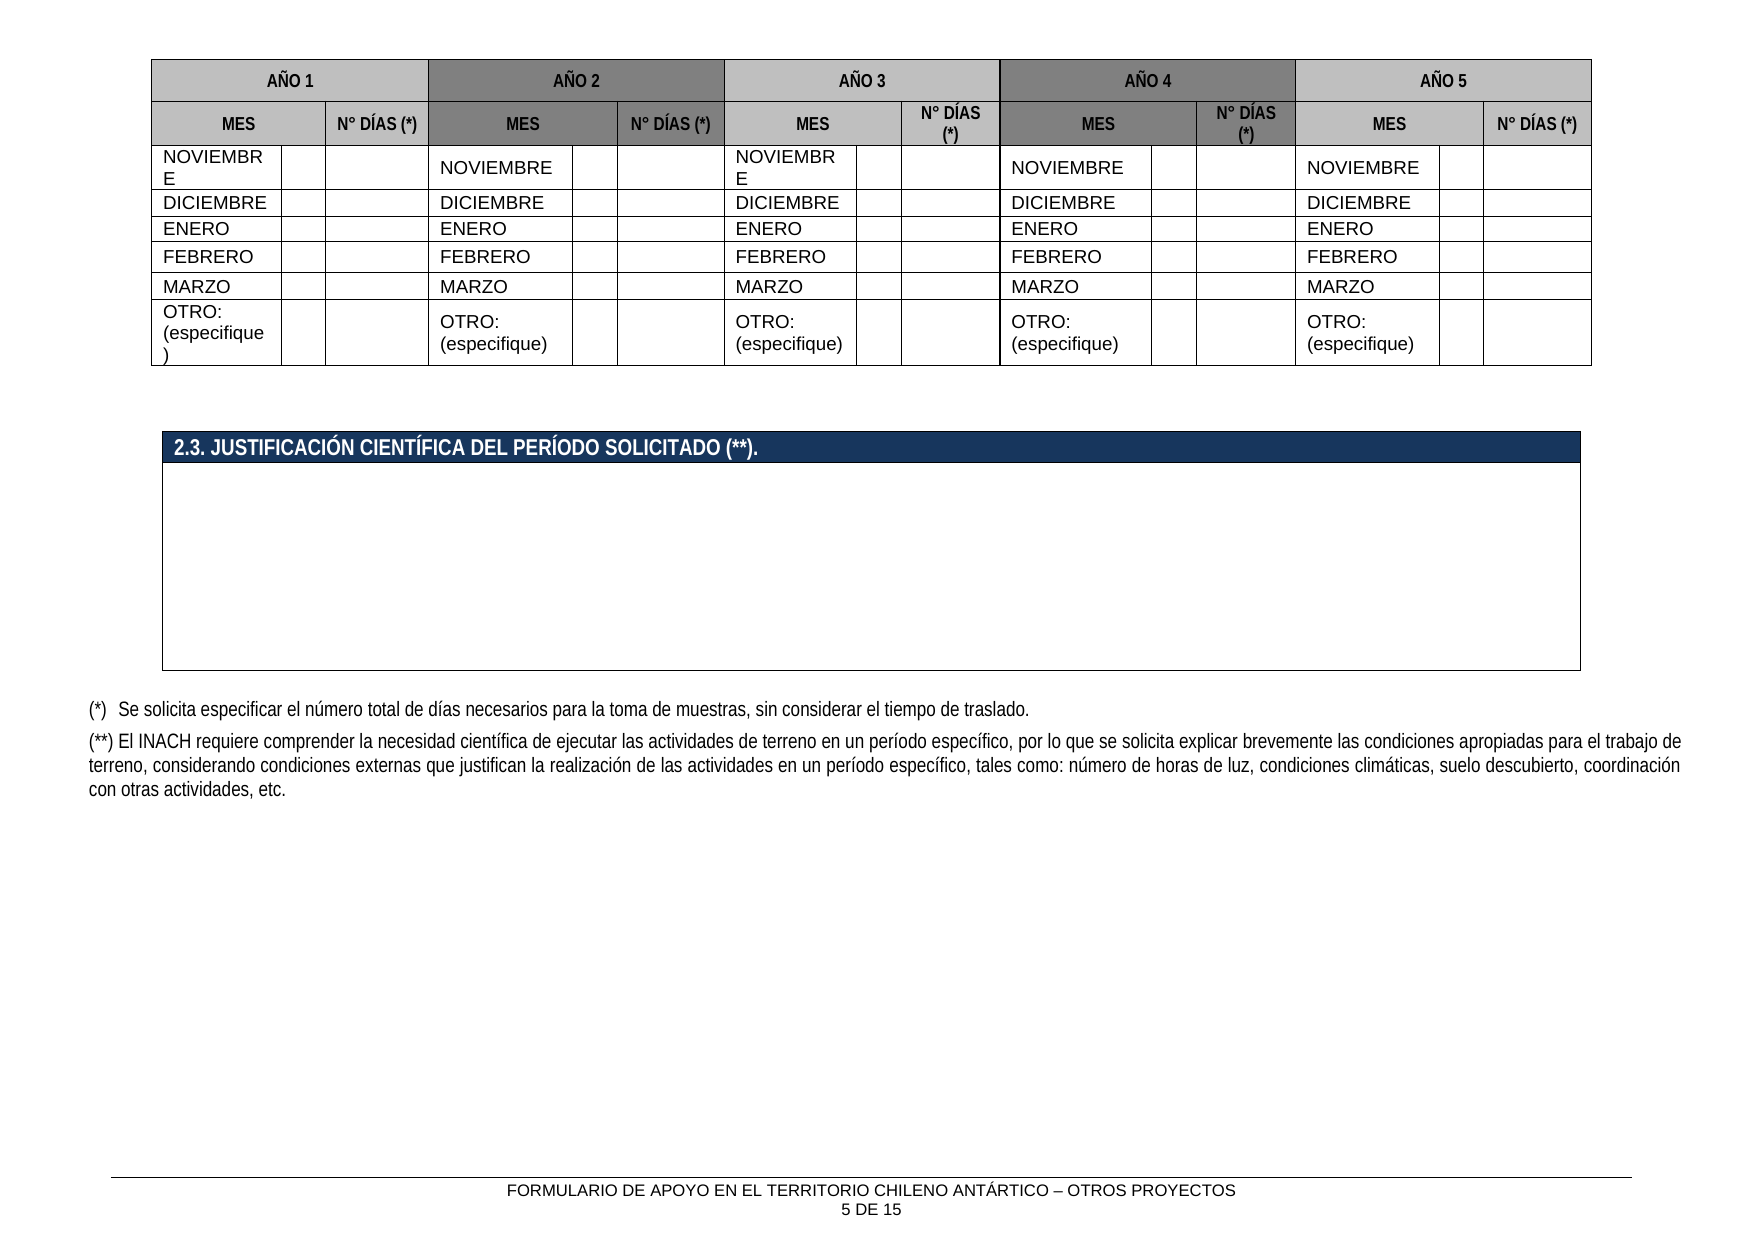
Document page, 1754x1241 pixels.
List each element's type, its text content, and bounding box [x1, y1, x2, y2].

table_cell MES [725, 102, 901, 145]
table_cell NOVIEMBRE [1296, 146, 1439, 189]
table_cell [282, 217, 325, 241]
table_cell MARZO [429, 273, 572, 299]
table_cell OTRO: (especifique) [152, 300, 281, 365]
table_cell OTRO: (especifique) [725, 300, 856, 365]
table_cell MARZO [1001, 273, 1151, 299]
table_cell OTRO: (especifique) [1296, 300, 1439, 365]
table_cell [902, 217, 999, 241]
table_cell [618, 190, 724, 216]
table_cell [1440, 190, 1483, 216]
table_cell ENERO [1296, 217, 1439, 241]
table_cell MES [429, 102, 617, 145]
table_cell [618, 217, 724, 241]
table_cell [1197, 146, 1295, 189]
table_cell [902, 300, 999, 365]
table_header 2.3. JUSTIFICACIÓN CIENTÍFICA DEL PERÍODO SOLICITADO (**). [163, 432, 1580, 462]
table_cell ENERO [725, 217, 856, 241]
table_cell [573, 273, 617, 299]
table_cell [1152, 242, 1196, 272]
table_cell [857, 190, 901, 216]
table_cell N° DÍAS (*) [902, 102, 999, 145]
table_cell [326, 300, 428, 365]
table_cell DICIEMBRE [1296, 190, 1439, 216]
table_cell [857, 273, 901, 299]
table_cell [618, 273, 724, 299]
table_cell [1197, 273, 1295, 299]
table_cell NOVIEMBRE [152, 146, 281, 189]
table_cell [1440, 300, 1483, 365]
table_cell N° DÍAS (*) [618, 102, 724, 145]
table_cell [857, 146, 901, 189]
table_cell N° DÍAS (*) [326, 102, 428, 145]
table_cell [1484, 190, 1591, 216]
table_cell [618, 146, 724, 189]
table_cell [1484, 217, 1591, 241]
table_cell NOVIEMBRE [725, 146, 856, 189]
table_cell [902, 146, 999, 189]
table_cell ENERO [1001, 217, 1151, 241]
table_cell [282, 300, 325, 365]
text (**) El INACH requiere comprender la necesidad científica de ejecutar las actividades de terreno en un período específico, por lo que se solicita explicar brevemente las condiciones apropiadas para el trabajo de terreno, considerando condiciones externas que justifican la realización de las actividades en un período específico, tales como: número de horas de luz, condiciones climáticas, suelo descubierto, coordinación con otras actividades, etc. [89, 729, 1684, 801]
table_cell [1152, 217, 1196, 241]
table_cell MARZO [1296, 273, 1439, 299]
table_cell ENERO [152, 217, 281, 241]
table_cell DICIEMBRE [725, 190, 856, 216]
table_cell MARZO [152, 273, 281, 299]
table_cell [857, 242, 901, 272]
table_cell [282, 273, 325, 299]
table_cell AÑO 3 [725, 60, 999, 101]
table_cell FEBRERO [1296, 242, 1439, 272]
table_cell AÑO 1 [152, 60, 428, 101]
table_cell FEBRERO [1001, 242, 1151, 272]
table_cell [326, 190, 428, 216]
table_cell [1152, 146, 1196, 189]
table_cell FEBRERO [152, 242, 281, 272]
table_cell [573, 217, 617, 241]
table_cell MES [1001, 102, 1196, 145]
table_cell [163, 463, 1580, 670]
table_cell AÑO 4 [1001, 60, 1295, 101]
table_cell [902, 242, 999, 272]
table_cell [1152, 273, 1196, 299]
table_cell OTRO: (especifique) [1001, 300, 1151, 365]
table_cell NOVIEMBRE [429, 146, 572, 189]
table_cell [1197, 300, 1295, 365]
table_cell [857, 300, 901, 365]
table_cell N° DÍAS (*) [1197, 102, 1295, 145]
table_cell [618, 300, 724, 365]
table_cell [573, 242, 617, 272]
table_cell DICIEMBRE [429, 190, 572, 216]
table_cell [573, 300, 617, 365]
table_cell DICIEMBRE [152, 190, 281, 216]
table_cell AÑO 5 [1296, 60, 1591, 101]
table_cell [282, 190, 325, 216]
table_cell [902, 273, 999, 299]
table_cell FEBRERO [429, 242, 572, 272]
table_cell [326, 217, 428, 241]
table_cell [1484, 146, 1591, 189]
table_cell [573, 146, 617, 189]
table_cell [1440, 146, 1483, 189]
table_cell [1440, 242, 1483, 272]
table_cell AÑO 2 [429, 60, 724, 101]
table_cell [1152, 300, 1196, 365]
table_cell [1197, 217, 1295, 241]
table_cell [326, 273, 428, 299]
table_cell [282, 242, 325, 272]
text (*) Se solicita especificar el número total de días necesarios para la toma de muestras, sin considerar el tiempo de traslado. [89, 696, 1684, 720]
table_cell [1440, 217, 1483, 241]
table_cell MES [152, 102, 325, 145]
table_cell [1152, 190, 1196, 216]
table_cell [902, 190, 999, 216]
table_cell [326, 242, 428, 272]
table_cell MES [1296, 102, 1483, 145]
table_cell FEBRERO [725, 242, 856, 272]
table_cell [1484, 300, 1591, 365]
table_cell NOVIEMBRE [1001, 146, 1151, 189]
table_cell [1484, 273, 1591, 299]
table_cell [618, 242, 724, 272]
table_cell [1440, 273, 1483, 299]
table_cell [326, 146, 428, 189]
table_cell [282, 146, 325, 189]
table_cell N° DÍAS (*) [1484, 102, 1591, 145]
table_cell [1197, 190, 1295, 216]
table_cell DICIEMBRE [1001, 190, 1151, 216]
table_cell MARZO [725, 273, 856, 299]
table_cell [857, 217, 901, 241]
table_cell OTRO: (especifique) [429, 300, 572, 365]
table_cell ENERO [429, 217, 572, 241]
table_cell [1197, 242, 1295, 272]
table_cell [1484, 242, 1591, 272]
table_cell [573, 190, 617, 216]
